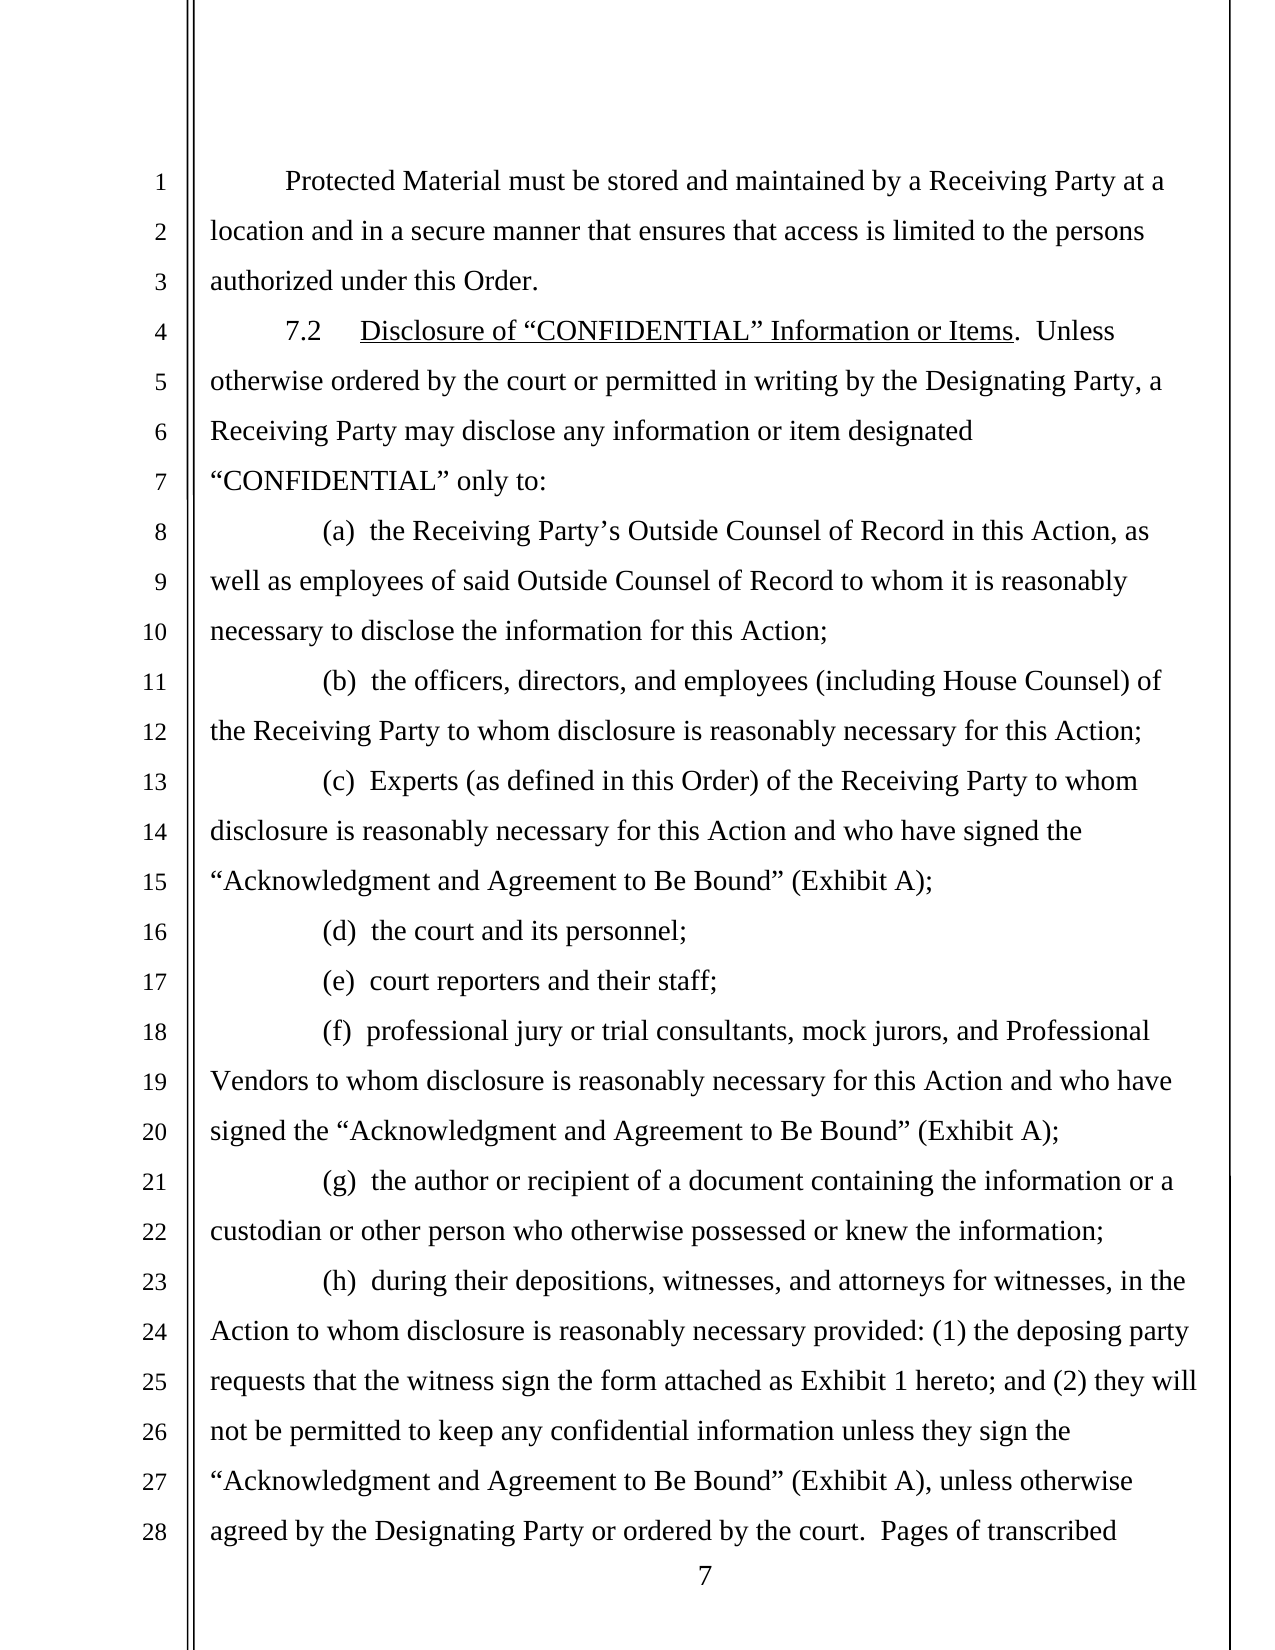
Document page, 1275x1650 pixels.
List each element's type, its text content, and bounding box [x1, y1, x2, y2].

subtitle (f) professional jury or trial consultants, mock jurors, and Professional Vendors to whom disclosure is reasonably necessary for this Action and who have signed the “Acknowledgment and Agreement to Be Bound” (Exhibit A); [210, 1000, 1200, 1150]
subtitle (g) the author or recipient of a document containing the information or a custodian or other person who otherwise possessed or knew the information; [210, 1150, 1200, 1250]
subtitle (a) the Receiving Party’s Outside Counsel of Record in this Action, as well as employees of said Outside Counsel of Record to whom it is reasonably necessary to disclose the information for this Action; [210, 500, 1200, 650]
subtitle (c) Experts (as defined in this Order) of the Receiving Party to whom disclosure is reasonably necessary for this Action and who have signed the “Acknowledgment and Agreement to Be Bound” (Exhibit A); [210, 750, 1200, 900]
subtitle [210, 1250, 1200, 1550]
subtitle Protected Material must be stored and maintained by a Receiving Party at a location and in a secure manner that ensures that access is limited to the persons authorized under this Order. [210, 150, 1200, 300]
subtitle (b) the officers, directors, and employees (including House Counsel) of the Receiving Party to whom disclosure is reasonably necessary for this Action; [210, 650, 1200, 750]
subtitle (d) the court and its personnel; [210, 900, 1200, 950]
subtitle 7.2 Disclosure of “CONFIDENTIAL” Information or Items. Unless otherwise ordered by the court or permitted in writing by the Designating Party, a Receiving Party may disclose any information or item designated “CONFIDENTIAL” only to: [210, 300, 1200, 500]
subtitle (e) court reporters and their staff; [210, 950, 1200, 1000]
